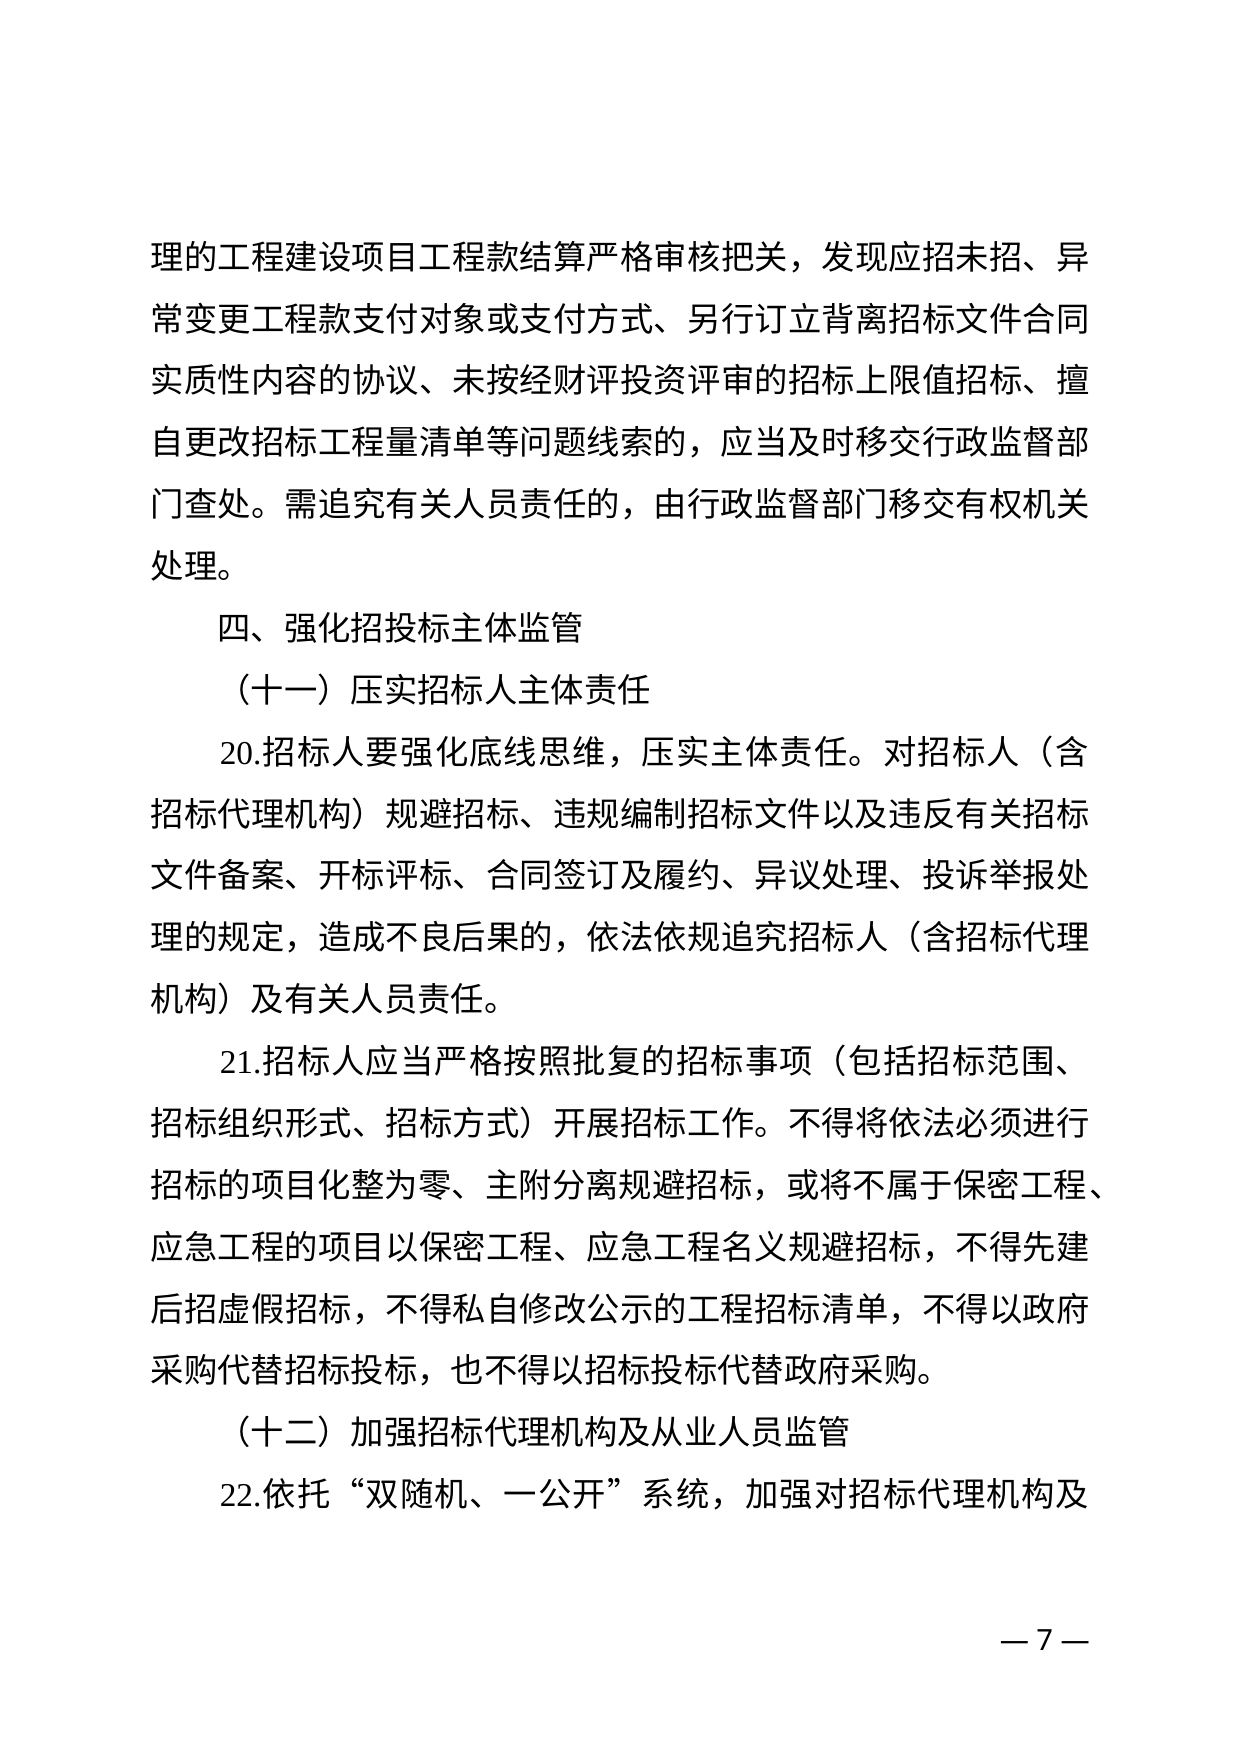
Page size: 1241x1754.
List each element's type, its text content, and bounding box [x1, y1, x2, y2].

text 四、强化招投标主体监管 [151, 591, 1089, 653]
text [151, 220, 1089, 591]
text （十一）压实招标人主体责任 [151, 653, 1089, 715]
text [151, 1457, 1089, 1519]
text （十二）加强招标代理机构及从业人员监管 [151, 1395, 1089, 1457]
text 21.招标人应当严格按照批复的招标事项（包括招标范围、招标组织形式、招标方式）开展招标工作。不得将依法必须进行招标的项目化整为零、主附分离规避招标，或将不属于保密工程、应急工程的项目以保密工程、应急工程名义规避招标，不得先建后招虚假招标，不得私自修改公示的工程招标清单，不得以政府采购代替招标投标，也不得以招标投标代替政府采购。 [151, 1024, 1089, 1395]
text 20.招标人要强化底线思维，压实主体责任。对招标人（含招标代理机构）规避招标、违规编制招标文件以及违反有关招标文件备案、开标评标、合同签订及履约、异议处理、投诉举报处理的规定，造成不良后果的，依法依规追究招标人（含招标代理机构）及有关人员责任。 [151, 715, 1089, 1024]
